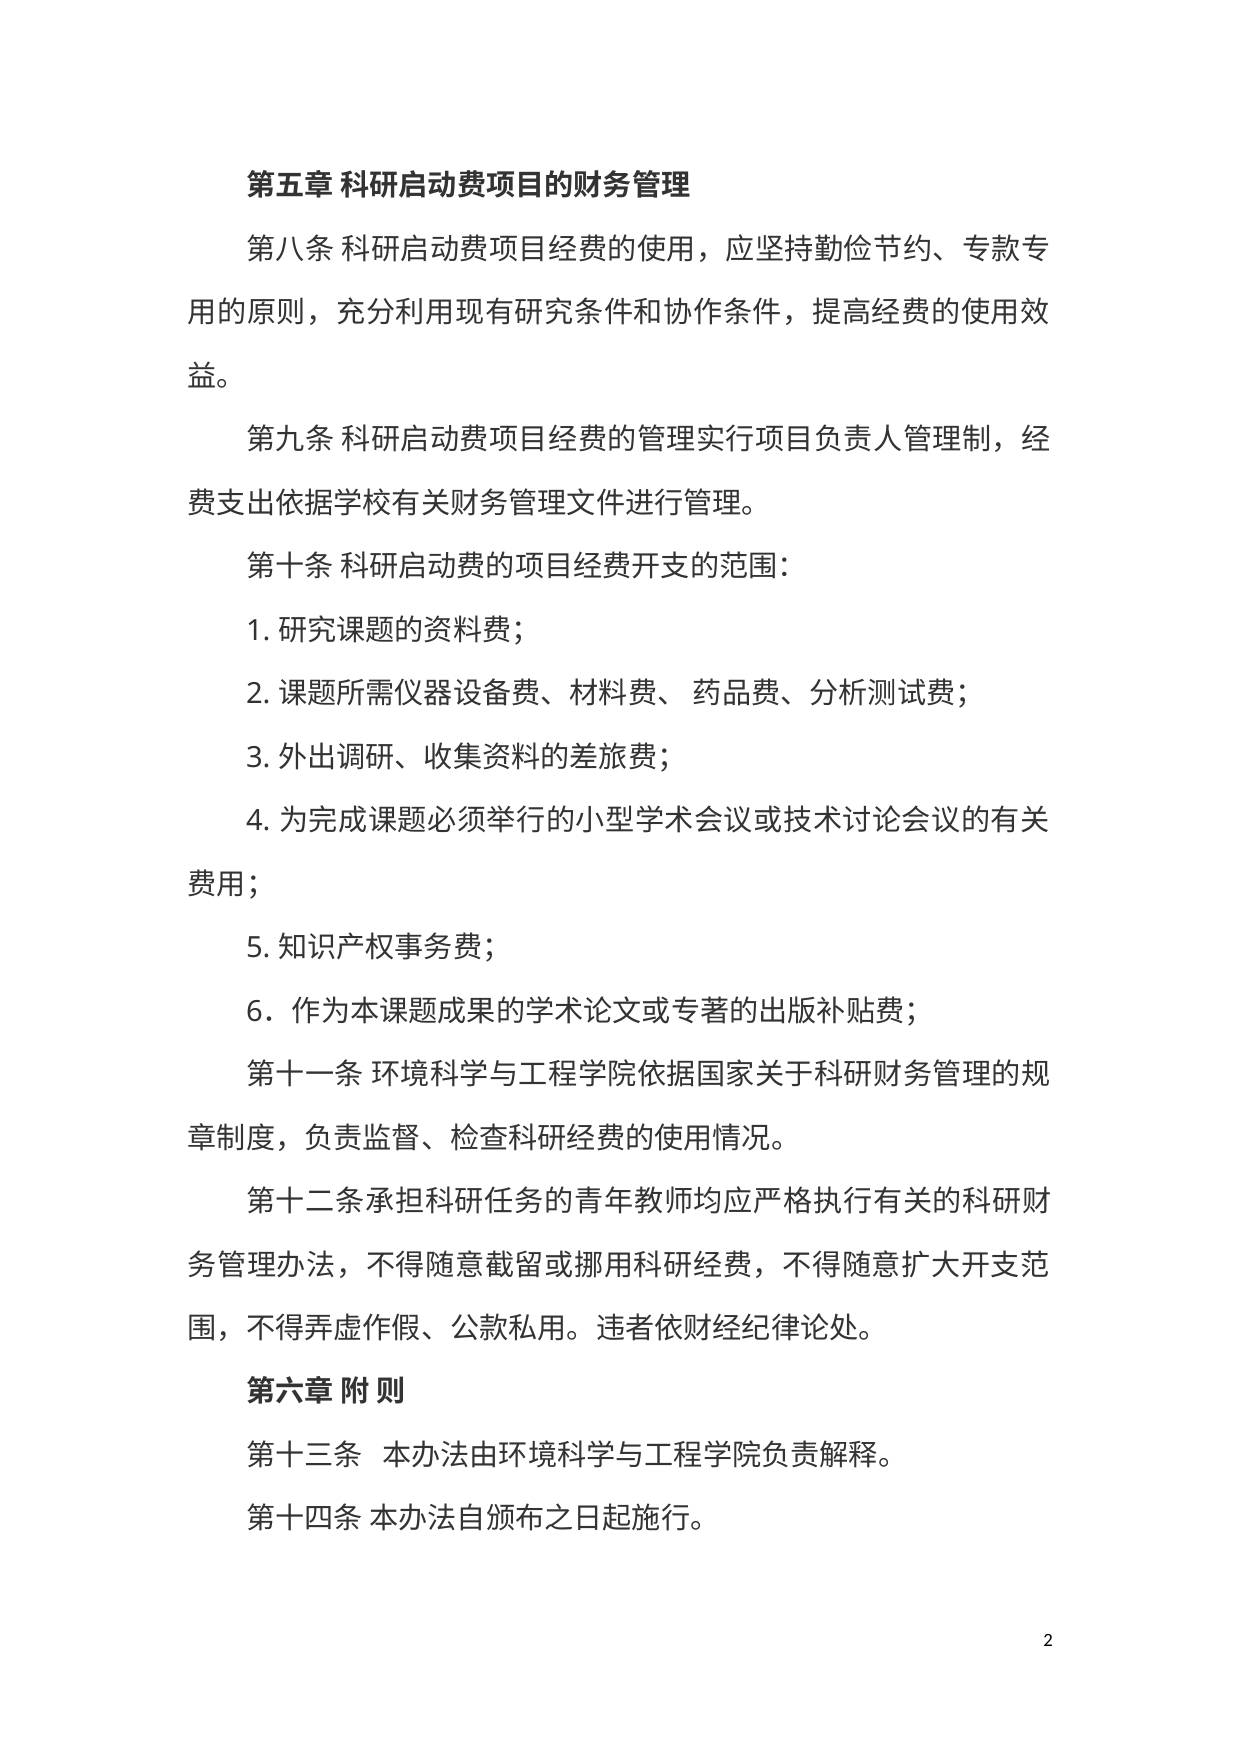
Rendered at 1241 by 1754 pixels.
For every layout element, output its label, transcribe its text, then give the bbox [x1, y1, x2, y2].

text 第十三条 本办法由环境科学与工程学院负责解释。 [187, 1431, 1053, 1474]
text 3. 外出调研、收集资料的差旅费； [187, 733, 1053, 776]
text 第五章 科研启动费项目的财务管理 [187, 162, 1053, 204]
text 1. 研究课题的资料费； [187, 606, 1053, 648]
text 2. 课题所需仪器设备费、材料费、 药品费、分析测试费； [187, 669, 1053, 712]
text 第九条 科研启动费项目经费的管理实行项目负责人管理制，经费支出依据学校有关财务管理文件进行管理。 [187, 416, 1053, 521]
text 第十条 科研启动费的项目经费开支的范围： [187, 543, 1053, 585]
text 第十二条承担科研任务的青年教师均应严格执行有关的科研财务管理办法，不得随意截留或挪用科研经费，不得随意扩大开支范围，不得弄虚作假、公款私用。违者依财经纪律论处。 [187, 1178, 1053, 1347]
text 第十一条 环境科学与工程学院依据国家关于科研财务管理的规章制度，负责监督、检查科研经费的使用情况。 [187, 1051, 1053, 1156]
text 第六章 附 则 [187, 1368, 1053, 1410]
text 第八条 科研启动费项目经费的使用，应坚持勤俭节约、专款专用的原则，充分利用现有研究条件和协作条件，提高经费的使用效益。 [187, 225, 1053, 394]
text 6．作为本课题成果的学术论文或专著的出版补贴费； [187, 987, 1053, 1029]
text 5. 知识产权事务费； [187, 924, 1053, 966]
text 第十四条 本办法自颁布之日起施行。 [187, 1495, 1053, 1537]
text 4. 为完成课题必须举行的小型学术会议或技术讨论会议的有关费用； [187, 797, 1053, 902]
